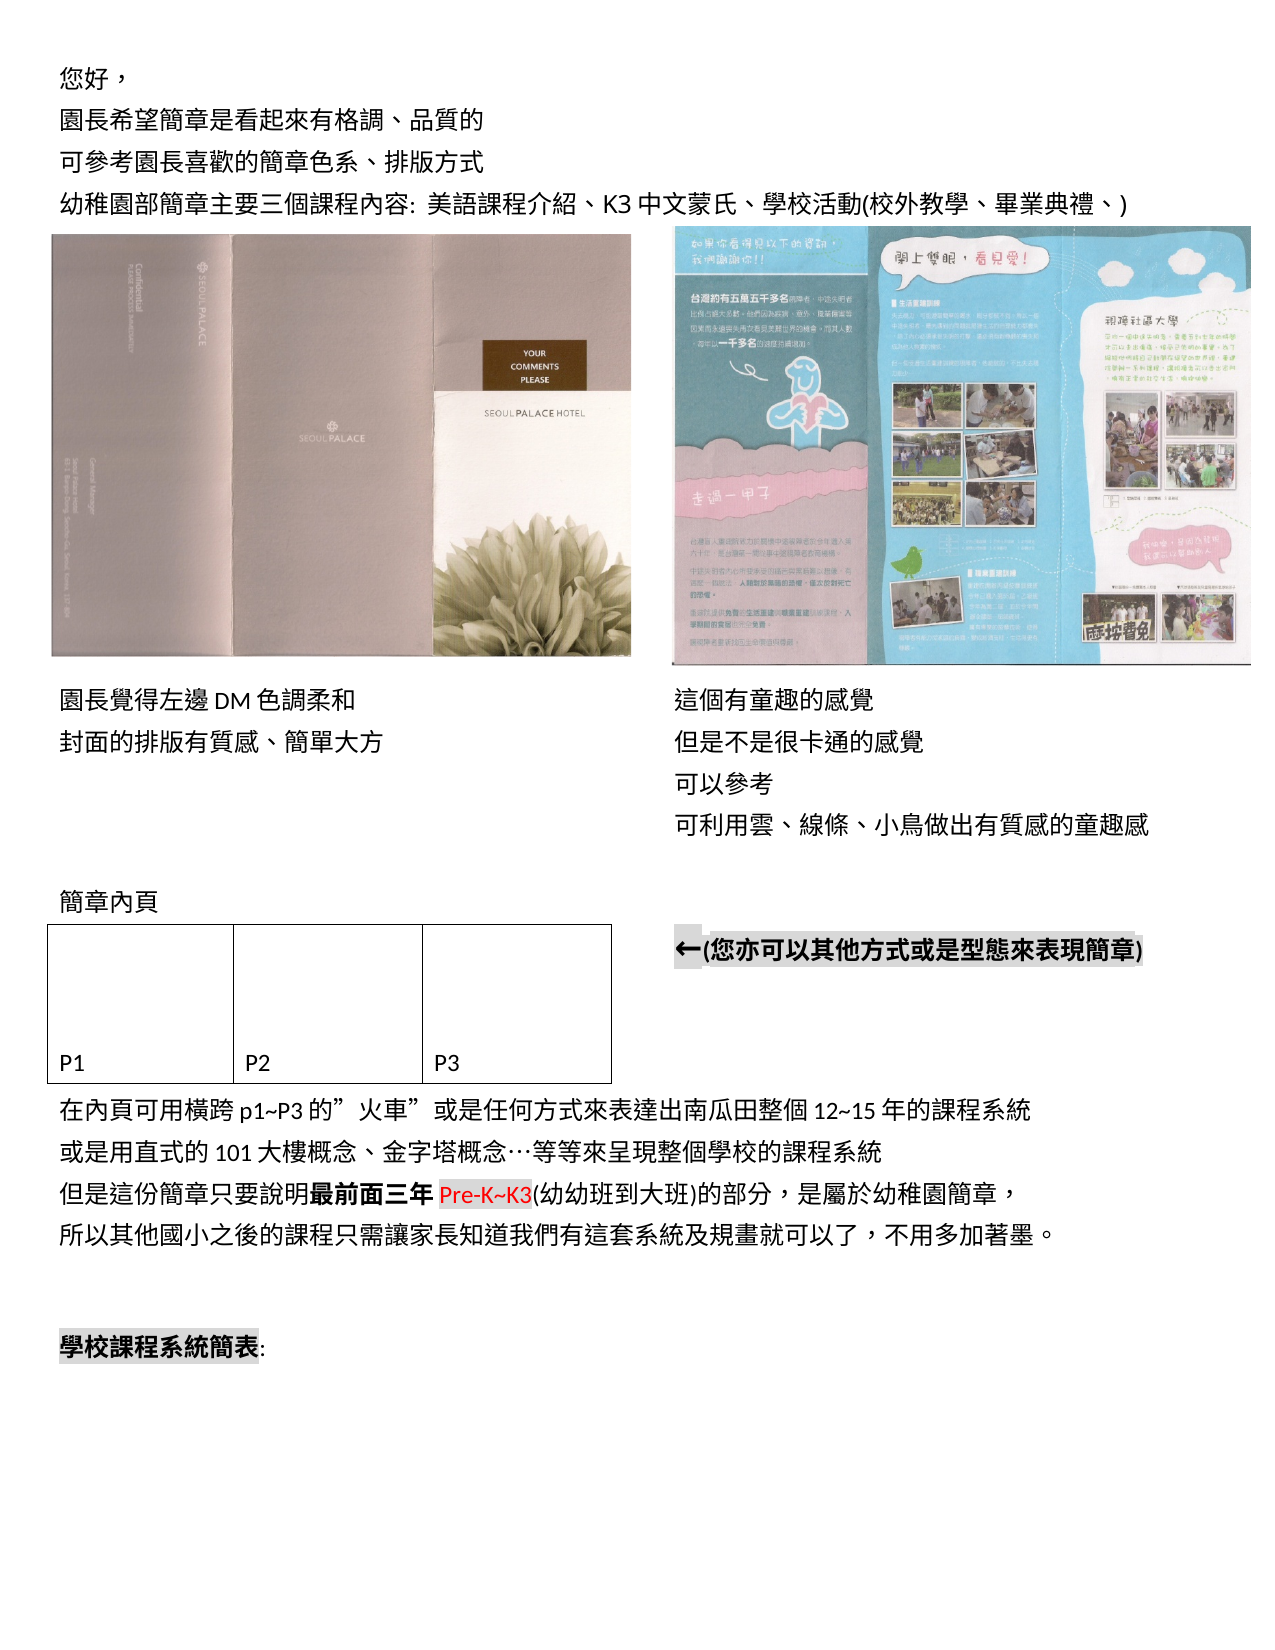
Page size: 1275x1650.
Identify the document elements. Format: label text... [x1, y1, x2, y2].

picture [671, 226, 1251, 666]
text 園長覺得左邊DM色調柔和 [59, 681, 601, 717]
text 或是用直式的101大樓概念、金字塔概念…等等來呈現整個學校的課程系統 [59, 1132, 1216, 1169]
text 可利用雲、線條、小鳥做出有質感的童趣感 [674, 806, 1216, 842]
text ←(您亦可以其他方式或是型態來表現簡章) [702, 924, 1216, 969]
text 但是這份簡章只要說明最前面三年Pre-K~K3(幼幼班到大班)的部分，是屬於幼稚園簡章， [59, 1174, 1216, 1210]
text 您好， [59, 59, 1216, 95]
picture [51, 234, 632, 657]
text 可以參考 [674, 764, 1216, 800]
table_header P3 [423, 925, 611, 1083]
table_header P1 [48, 925, 233, 1083]
text 但是不是很卡通的感覺 [674, 722, 1216, 759]
table_header P2 [234, 925, 422, 1083]
text 可參考園長喜歡的簡章色系、排版方式 [59, 142, 1216, 179]
text 簡章內頁 [59, 882, 1216, 919]
text 學校課程系統簡表: [59, 1327, 1216, 1364]
text 園長希望簡章是看起來有格調、品質的 [59, 101, 1216, 137]
text 這個有童趣的感覺 [674, 681, 1216, 717]
text 幼稚園部簡章主要三個課程內容: 美語課程介紹、K3中文蒙氏、學校活動(校外教學、畢業典禮、) [59, 184, 1216, 220]
text 封面的排版有質感、簡單大方 [59, 722, 601, 759]
text 所以其他國小之後的課程只需讓家長知道我們有這套系統及規畫就可以了，不用多加著墨。 [59, 1216, 1216, 1252]
text 在內頁可用橫跨p1~P3的”火車”或是任何方式來表達出南瓜田整個12~15年的課程系統 [59, 1091, 1216, 1127]
